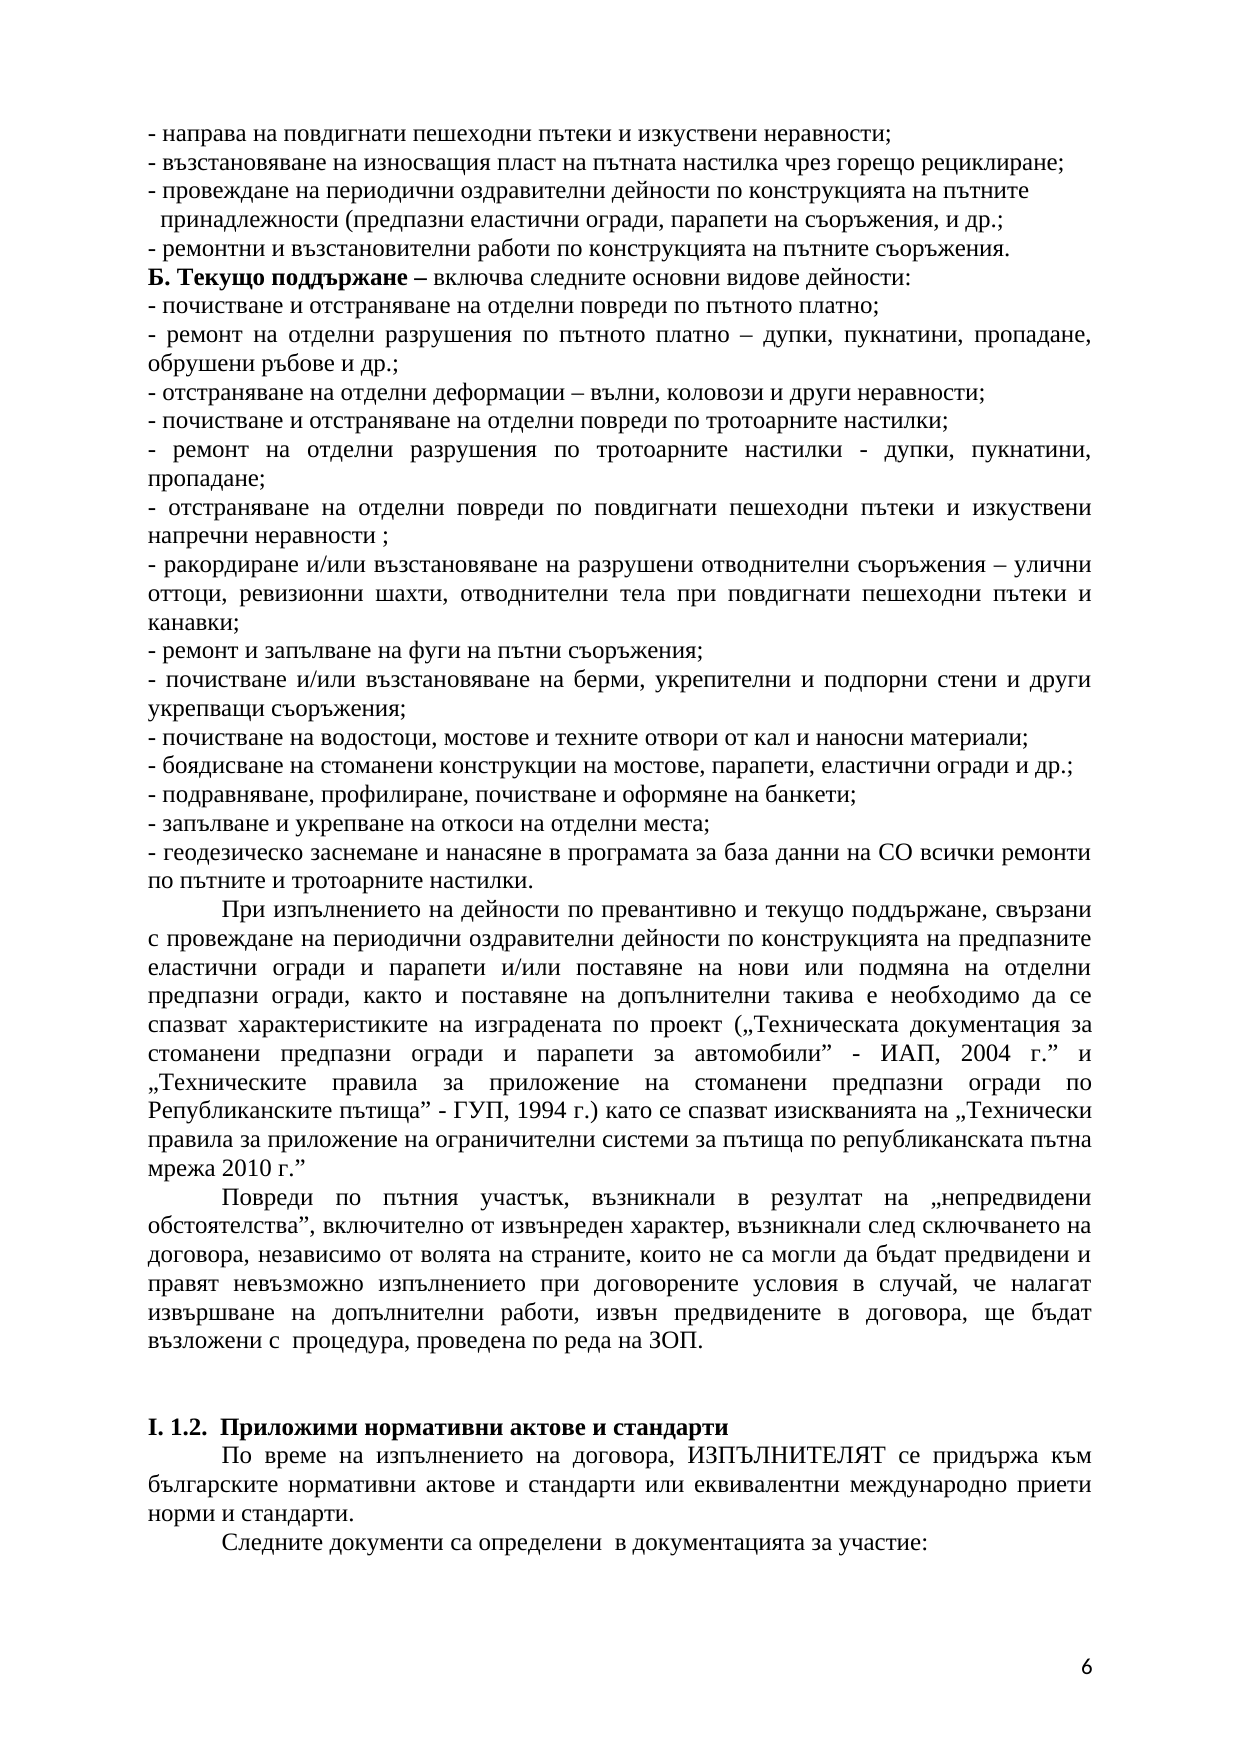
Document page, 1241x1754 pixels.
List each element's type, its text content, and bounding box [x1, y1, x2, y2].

text По време на изпълнението на договора, ИЗПЪЛНИТЕЛЯТ се придържа към българските нормативни актове и стандарти или еквивалентни международно приети норми и стандарти. [148, 1441, 1093, 1527]
text принадлежности (предпазни еластични огради, парапети на съоръжения, и др.; [148, 204, 1093, 233]
text - почистване и отстраняване на отделни повреди по пътното платно; [148, 291, 1093, 319]
text - ремонтни и възстановителни работи по конструкцията на пътните съоръжения. [148, 233, 1093, 262]
text Повреди по пътния участък, възникнали в резултат на „непредвидени обстоятелства”, включително от извънреден характер, възникнали след сключването на договора, независимо от волята на страните, които не са могли да бъдат предвидени и правят невъзможно изпълнението при договорените условия в случай, че налагат извършване на допълнителни работи, извън предвидените в договора, ще бъдат възложени с процедура, проведена по реда на ЗОП. [148, 1182, 1093, 1354]
text - ремонт и запълване на фуги на пътни съоръжения; [148, 636, 1093, 664]
text - ремонт на отделни разрушения по тротоарните настилки - дупки, пукнатини, пропадане; [148, 434, 1093, 492]
text При изпълнението на дейности по превантивно и текущо поддържане, свързани с провеждане на периодични оздравителни дейности по конструкцията на предпазните еластични огради и парапети и/или поставяне на нови или подмяна на отделни предпазни огради, както и поставяне на допълнителни такива е необходимо да се спазват характеристиките на изградената по проект („Техническата документация за стоманени предпазни огради и парапети за автомобили” - ИАП, 2004 г.” и „Техническите правила за приложение на стоманени предпазни огради по Републиканските пътища” - ГУП, 1994 г.) като се спазват изискванията на „Технически правила за приложение на ограничителни системи за пътища по републиканската пътна мрежа 2010 г.” [148, 894, 1093, 1182]
text - почистване и/или възстановяване на берми, укрепителни и подпорни стени и други укрепващи съоръжения; [148, 664, 1093, 722]
text - провеждане на периодични оздравителни дейности по конструкцията на пътните [148, 176, 1093, 204]
text - почистване и отстраняване на отделни повреди по тротоарните настилки; [148, 406, 1093, 434]
text - направа на повдигнати пешеходни пътеки и изкуствени неравности; [148, 118, 1093, 147]
text - отстраняване на отделни деформации – вълни, коловози и други неравности; [148, 377, 1093, 406]
text - запълване и укрепване на откоси на отделни места; [148, 808, 1093, 837]
text - почистване на водостоци, мостове и техните отвори от кал и наносни материали; [148, 722, 1093, 751]
text - подравняване, профилиране, почистване и оформяне на банкети; [148, 779, 1093, 808]
text - ремонт на отделни разрушения по пътното платно – дупки, пукнатини, пропадане, обрушени ръбове и др.; [148, 319, 1093, 377]
text Следните документи са определени в документацията за участие: [148, 1527, 1093, 1556]
text I. 1.2. Приложими нормативни актове и стандарти [148, 1412, 1093, 1441]
text - отстраняване на отделни повреди по повдигнати пешеходни пътеки и изкуствени напречни неравности ; [148, 492, 1093, 549]
text Б. Текущо поддържане – включва следните основни видове дейности: [148, 262, 1093, 291]
text - геодезическо заснемане и нанасяне в програмата за база данни на СО всички ремонти по пътните и тротоарните настилки. [148, 837, 1093, 894]
text - ракордиране и/или възстановяване на разрушени отводнителни съоръжения – улични оттоци, ревизионни шахти, отводнителни тела при повдигнати пешеходни пътеки и канавки; [148, 549, 1093, 636]
text - боядисване на стоманени конструкции на мостове, парапети, еластични огради и др.; [148, 751, 1093, 779]
text - възстановяване на износващия пласт на пътната настилка чрез горещо рециклиране; [148, 147, 1093, 176]
